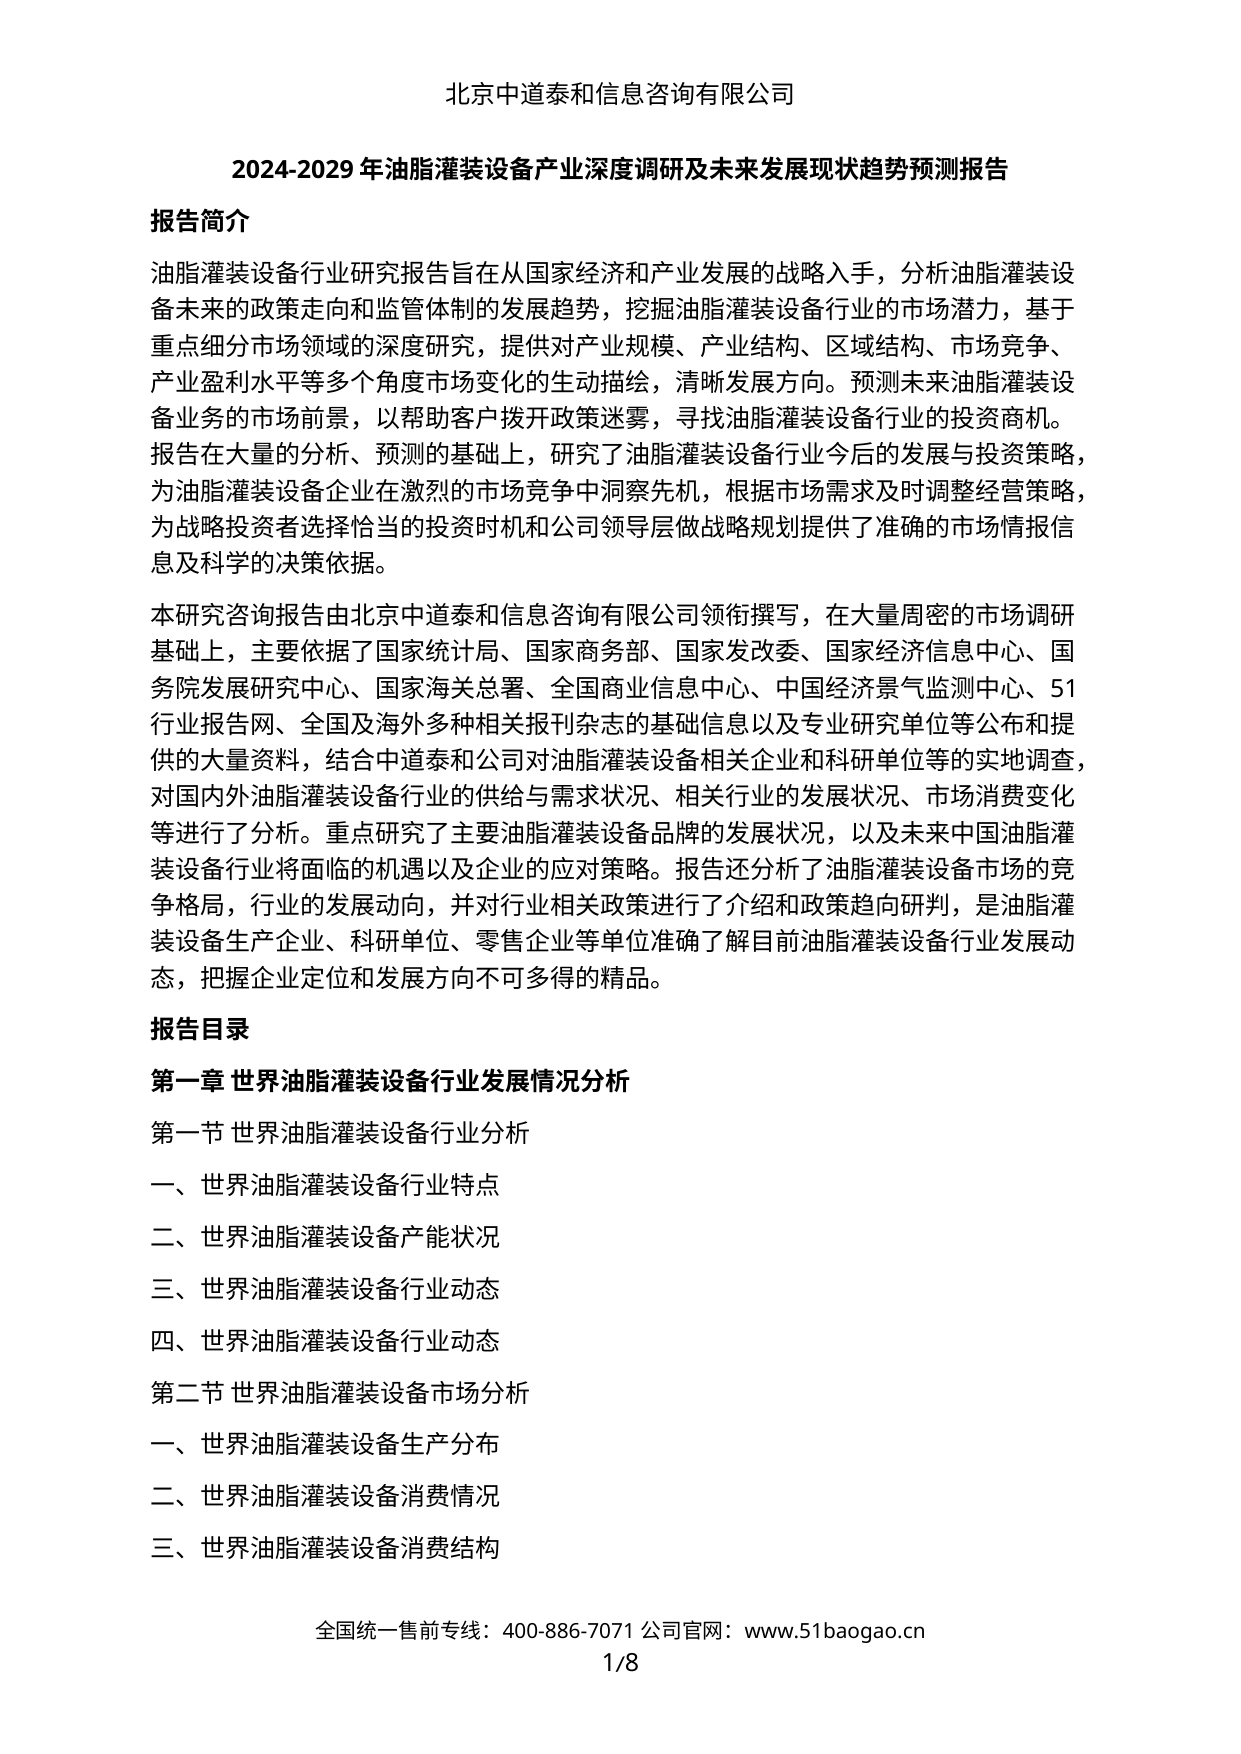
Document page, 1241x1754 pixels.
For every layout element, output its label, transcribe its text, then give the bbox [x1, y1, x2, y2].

text 油脂灌装设备行业研究报告旨在从国家经济和产业发展的战略入手，分析油脂灌装设备未来的政策走向和监管体制的发展趋势，挖掘油脂灌装设备行业的市场潜力，基于重点细分市场领域的深度研究，提供对产业规模、产业结构、区域结构、市场竞争、产业盈利水平等多个角度市场变化的生动描绘，清晰发展方向。预测未来油脂灌装设备业务的市场前景，以帮助客户拨开政策迷雾，寻找油脂灌装设备行业的投资商机。报告在大量的分析、预测的基础上，研究了油脂灌装设备行业今后的发展与投资策略，为油脂灌装设备企业在激烈的市场竞争中洞察先机，根据市场需求及时调整经营策略，为战略投资者选择恰当的投资时机和公司领导层做战略规划提供了准确的市场情报信息及科学的决策依据。 [150, 254, 1090, 580]
text 三、世界油脂灌装设备行业动态 [150, 1269, 1090, 1306]
text 二、世界油脂灌装设备产能状况 [150, 1217, 1090, 1254]
text 第一节 世界油脂灌装设备行业分析 [150, 1114, 1090, 1150]
text 报告目录 [150, 1010, 1090, 1046]
text 一、世界油脂灌装设备行业特点 [150, 1166, 1090, 1202]
text 第一章 世界油脂灌装设备行业发展情况分析 [150, 1062, 1090, 1098]
text 本研究咨询报告由北京中道泰和信息咨询有限公司领衔撰写，在大量周密的市场调研基础上，主要依据了国家统计局、国家商务部、国家发改委、国家经济信息中心、国务院发展研究中心、国家海关总署、全国商业信息中心、中国经济景气监测中心、51行业报告网、全国及海外多种相关报刊杂志的基础信息以及专业研究单位等公布和提供的大量资料，结合中道泰和公司对油脂灌装设备相关企业和科研单位等的实地调查，对国内外油脂灌装设备行业的供给与需求状况、相关行业的发展状况、市场消费变化等进行了分析。重点研究了主要油脂灌装设备品牌的发展状况，以及未来中国油脂灌装设备行业将面临的机遇以及企业的应对策略。报告还分析了油脂灌装设备市场的竞争格局，行业的发展动向，并对行业相关政策进行了介绍和政策趋向研判，是油脂灌装设备生产企业、科研单位、零售企业等单位准确了解目前油脂灌装设备行业发展动态，把握企业定位和发展方向不可多得的精品。 [150, 596, 1090, 994]
text 2024-2029年油脂灌装设备产业深度调研及未来发展现状趋势预测报告 [150, 150, 1090, 186]
text 三、世界油脂灌装设备消费结构 [150, 1529, 1090, 1565]
text 报告简介 [150, 202, 1090, 238]
text 二、世界油脂灌装设备消费情况 [150, 1477, 1090, 1513]
text 四、世界油脂灌装设备行业动态 [150, 1321, 1090, 1357]
text 第二节 世界油脂灌装设备市场分析 [150, 1373, 1090, 1409]
text 一、世界油脂灌装设备生产分布 [150, 1425, 1090, 1461]
